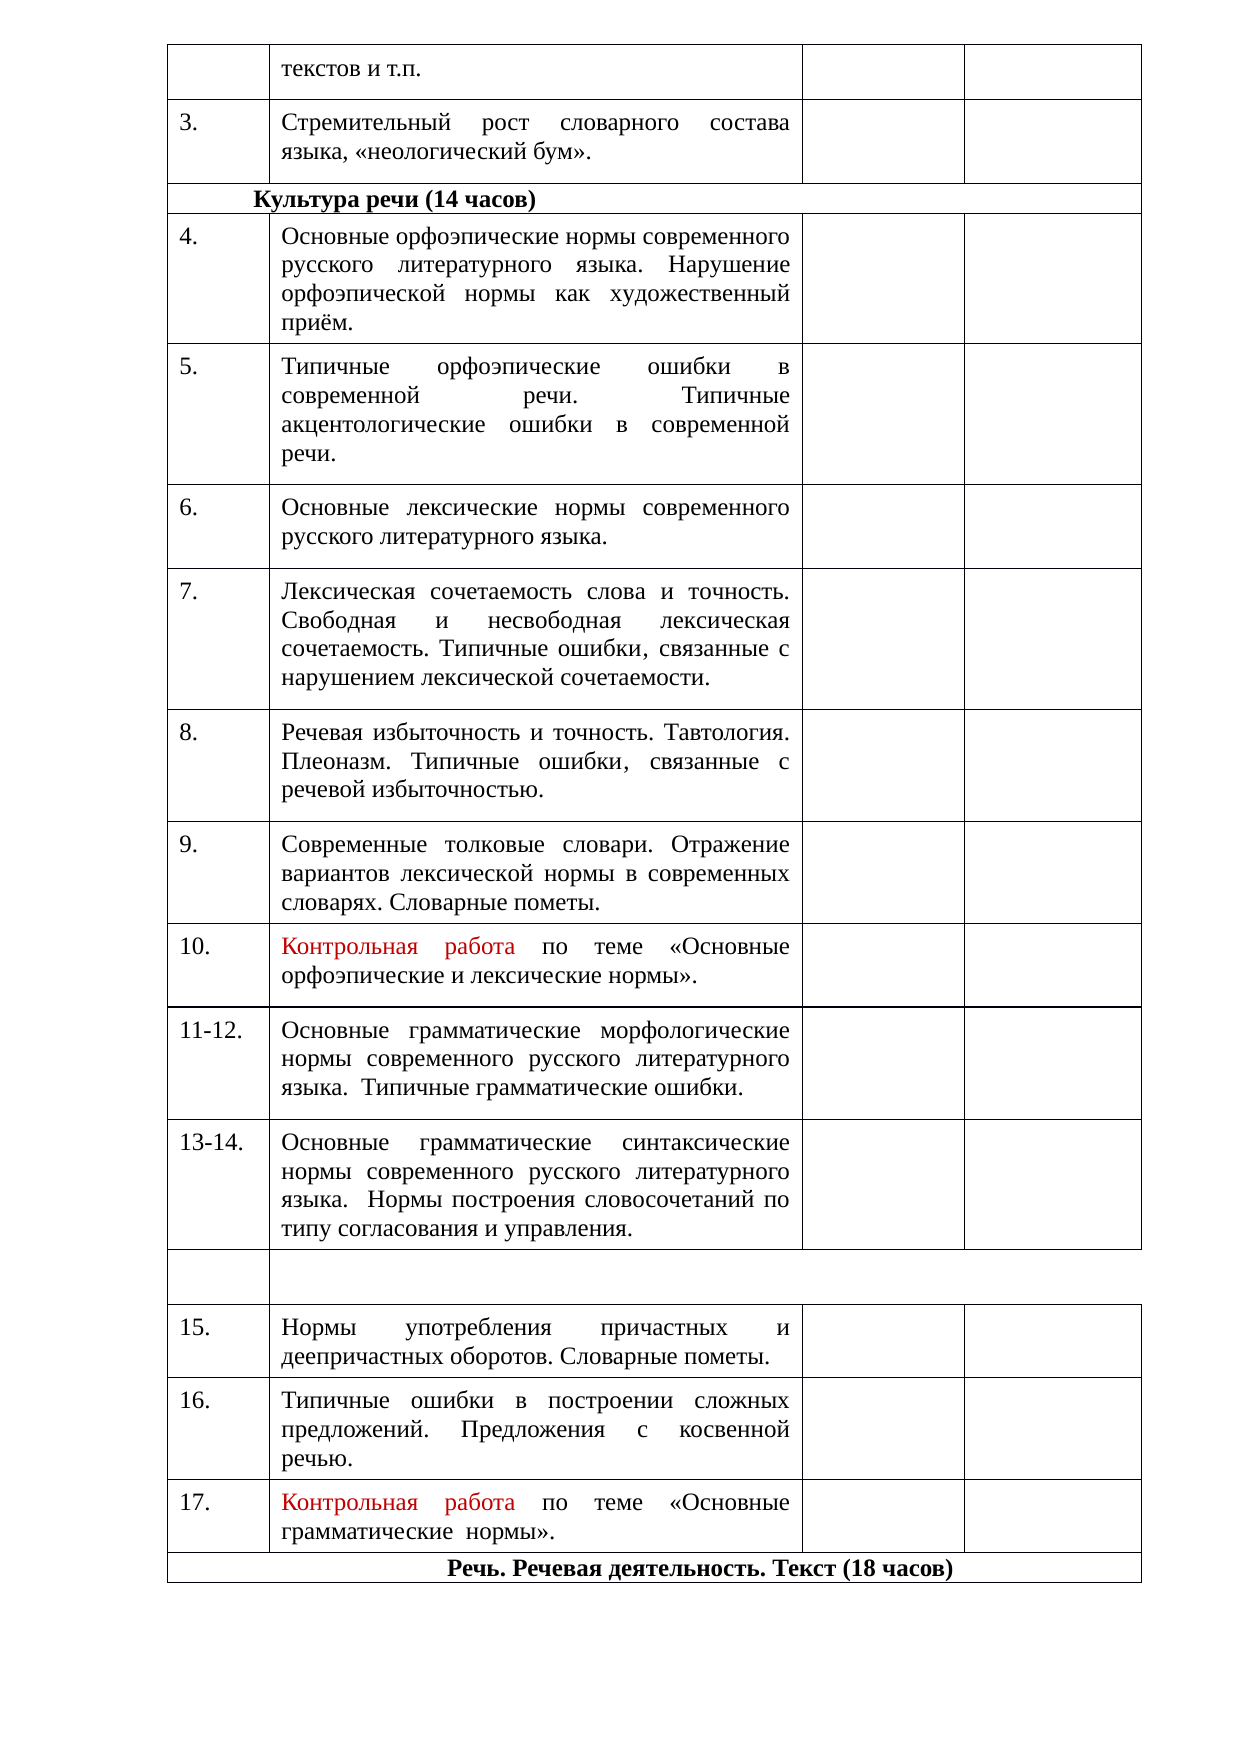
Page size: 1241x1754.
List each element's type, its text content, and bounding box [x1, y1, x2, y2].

table_cell [965, 45, 1141, 99]
table_cell Контрольная работа по теме «Основные грамматические нормы». [270, 1480, 802, 1552]
table_cell Современные толковые словари. Отражение вариантов лексической нормы в современных словарях. Словарные пометы. [270, 822, 802, 923]
table_cell [965, 710, 1141, 821]
table_cell [803, 822, 964, 923]
table_cell [168, 1250, 269, 1304]
table_cell Типичные орфоэпические ошибки в современной речи. Типичные акцентологические ошибки в современной речи. [270, 344, 802, 484]
table_cell [803, 344, 964, 484]
table_cell 7. [168, 569, 269, 709]
table_cell 4. [168, 214, 269, 343]
table_cell [803, 710, 964, 821]
table_cell [803, 485, 964, 568]
table_cell [965, 569, 1141, 709]
table_cell 10. [168, 924, 269, 1006]
table_cell Основные грамматические синтаксические нормы современного русского литературного языка. Нормы построения словосочетаний по типу согласования и управления. [270, 1120, 802, 1249]
table_cell [965, 1008, 1141, 1119]
table_cell 11-12. [168, 1008, 269, 1119]
table_cell 9. [168, 822, 269, 923]
table_cell [803, 1008, 964, 1119]
table_cell [965, 1120, 1141, 1249]
table_cell [965, 1378, 1141, 1479]
table_cell [803, 569, 964, 709]
table_cell Стремительный рост словарного состава языка, «неологический бум». [270, 100, 802, 183]
table_cell 6. [168, 485, 269, 568]
table_cell Основные лексические нормы современного русского литературного языка. [270, 485, 802, 568]
table_cell 15. [168, 1305, 269, 1377]
table_cell [803, 1480, 964, 1552]
table_cell [803, 1378, 964, 1479]
table_cell Контрольная работа по теме «Основные орфоэпические и лексические нормы». [270, 924, 802, 1006]
table_cell Основные грамматические морфологические нормы современного русского литературного языка. Типичные грамматические ошибки. [270, 1008, 802, 1119]
table_cell [803, 45, 964, 99]
table_cell Типичные ошибки в построении сложных предложений. Предложения с косвенной речью. [270, 1378, 802, 1479]
table_cell [803, 1305, 964, 1377]
table_cell 13-14. [168, 1120, 269, 1249]
table_cell [965, 485, 1141, 568]
table_cell Лексическая сочетаемость слова и точность. Свободная и несвободная лексическая сочетаемость. Типичные ошибки‚ связанные с нарушением лексической сочетаемости. [270, 569, 802, 709]
table_cell [965, 344, 1141, 484]
table_cell [965, 100, 1141, 183]
table_cell [965, 214, 1141, 343]
table_cell [803, 214, 964, 343]
table_cell Речевая избыточность и точность. Тавтология. Плеоназм. Типичные ошибки‚ связанные с речевой избыточностью. [270, 710, 802, 821]
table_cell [270, 45, 802, 99]
table_cell 5. [168, 344, 269, 484]
table_cell 3. [168, 100, 269, 183]
table_cell Речь. Речевая деятельность. Текст (18 часов) [168, 1553, 1141, 1582]
table_cell 8. [168, 710, 269, 821]
table_cell 17. [168, 1480, 269, 1552]
table_cell [965, 1305, 1141, 1377]
table_cell [965, 924, 1141, 1006]
table_cell [803, 100, 964, 183]
table_cell [965, 822, 1141, 923]
table_cell [803, 924, 964, 1006]
table_cell 16. [168, 1378, 269, 1479]
table_cell Основные орфоэпические нормы современного русского литературного языка. Нарушение орфоэпической нормы как художественный приём. [270, 214, 802, 343]
table_cell 2. [168, 45, 269, 99]
table_cell Нормы употребления причастных и деепричастных оборотов. Словарные пометы. [270, 1305, 802, 1377]
table_cell [965, 1480, 1141, 1552]
table_cell Культура речи (14 часов) [168, 184, 1141, 212]
table_cell [803, 1120, 964, 1249]
